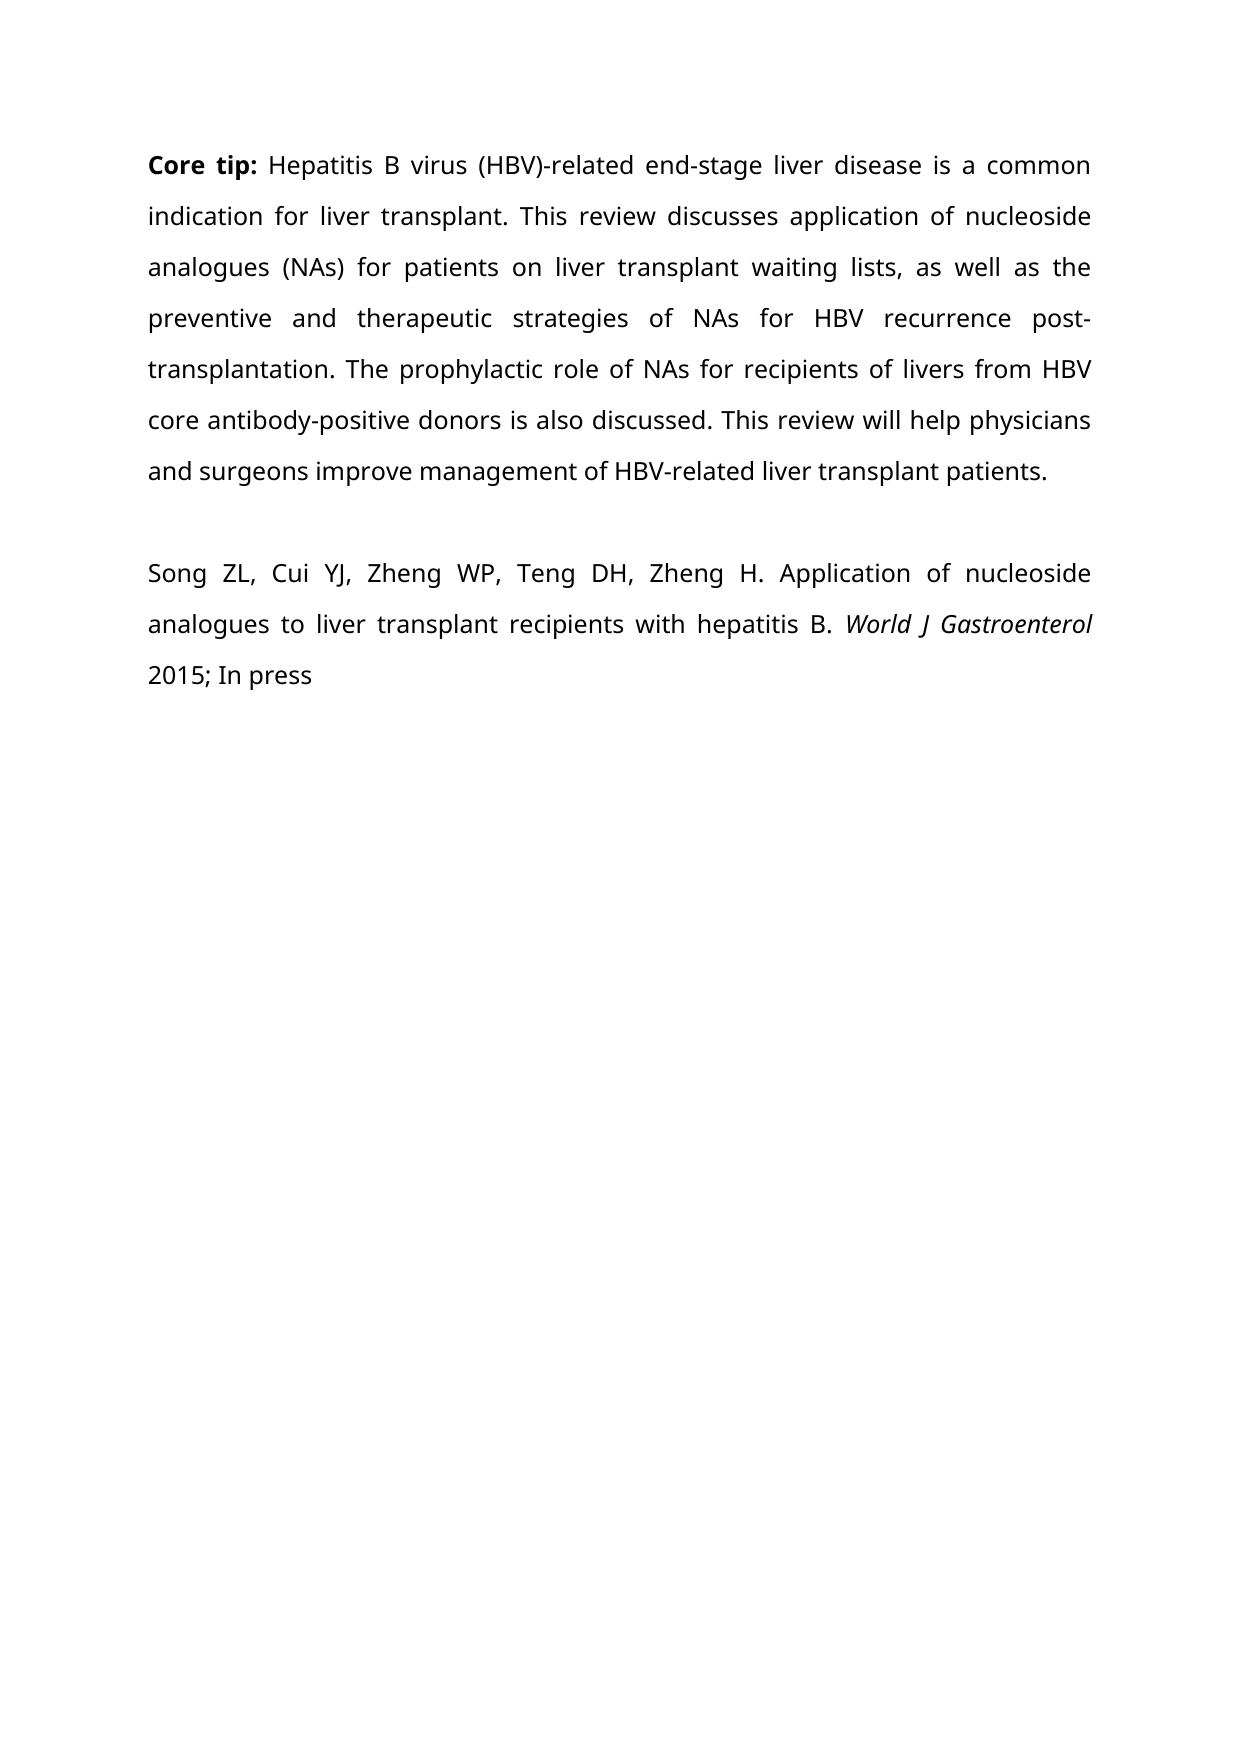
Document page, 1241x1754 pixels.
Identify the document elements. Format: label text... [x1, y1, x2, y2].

text Song ZL, Cui YJ, Zheng WP, Teng DH, Zheng H. Application of nucleoside analogues to liver transplant recipients with hepatitis B. World J Gastroenterol 2015; In press [148, 556, 1093, 692]
text Core tip: Hepatitis B virus (HBV)-related end-stage liver disease is a common indication for liver transplant. This review discusses application of nucleoside analogues (NAs) for patients on liver transplant waiting lists, as well as the preventive and therapeutic strategies of NAs for HBV recurrence post-transplantation. The prophylactic role of NAs for recipients of livers from HBV core antibody-positive donors is also discussed. This review will help physicians and surgeons improve management of HBV-related liver transplant patients. [148, 148, 1093, 488]
